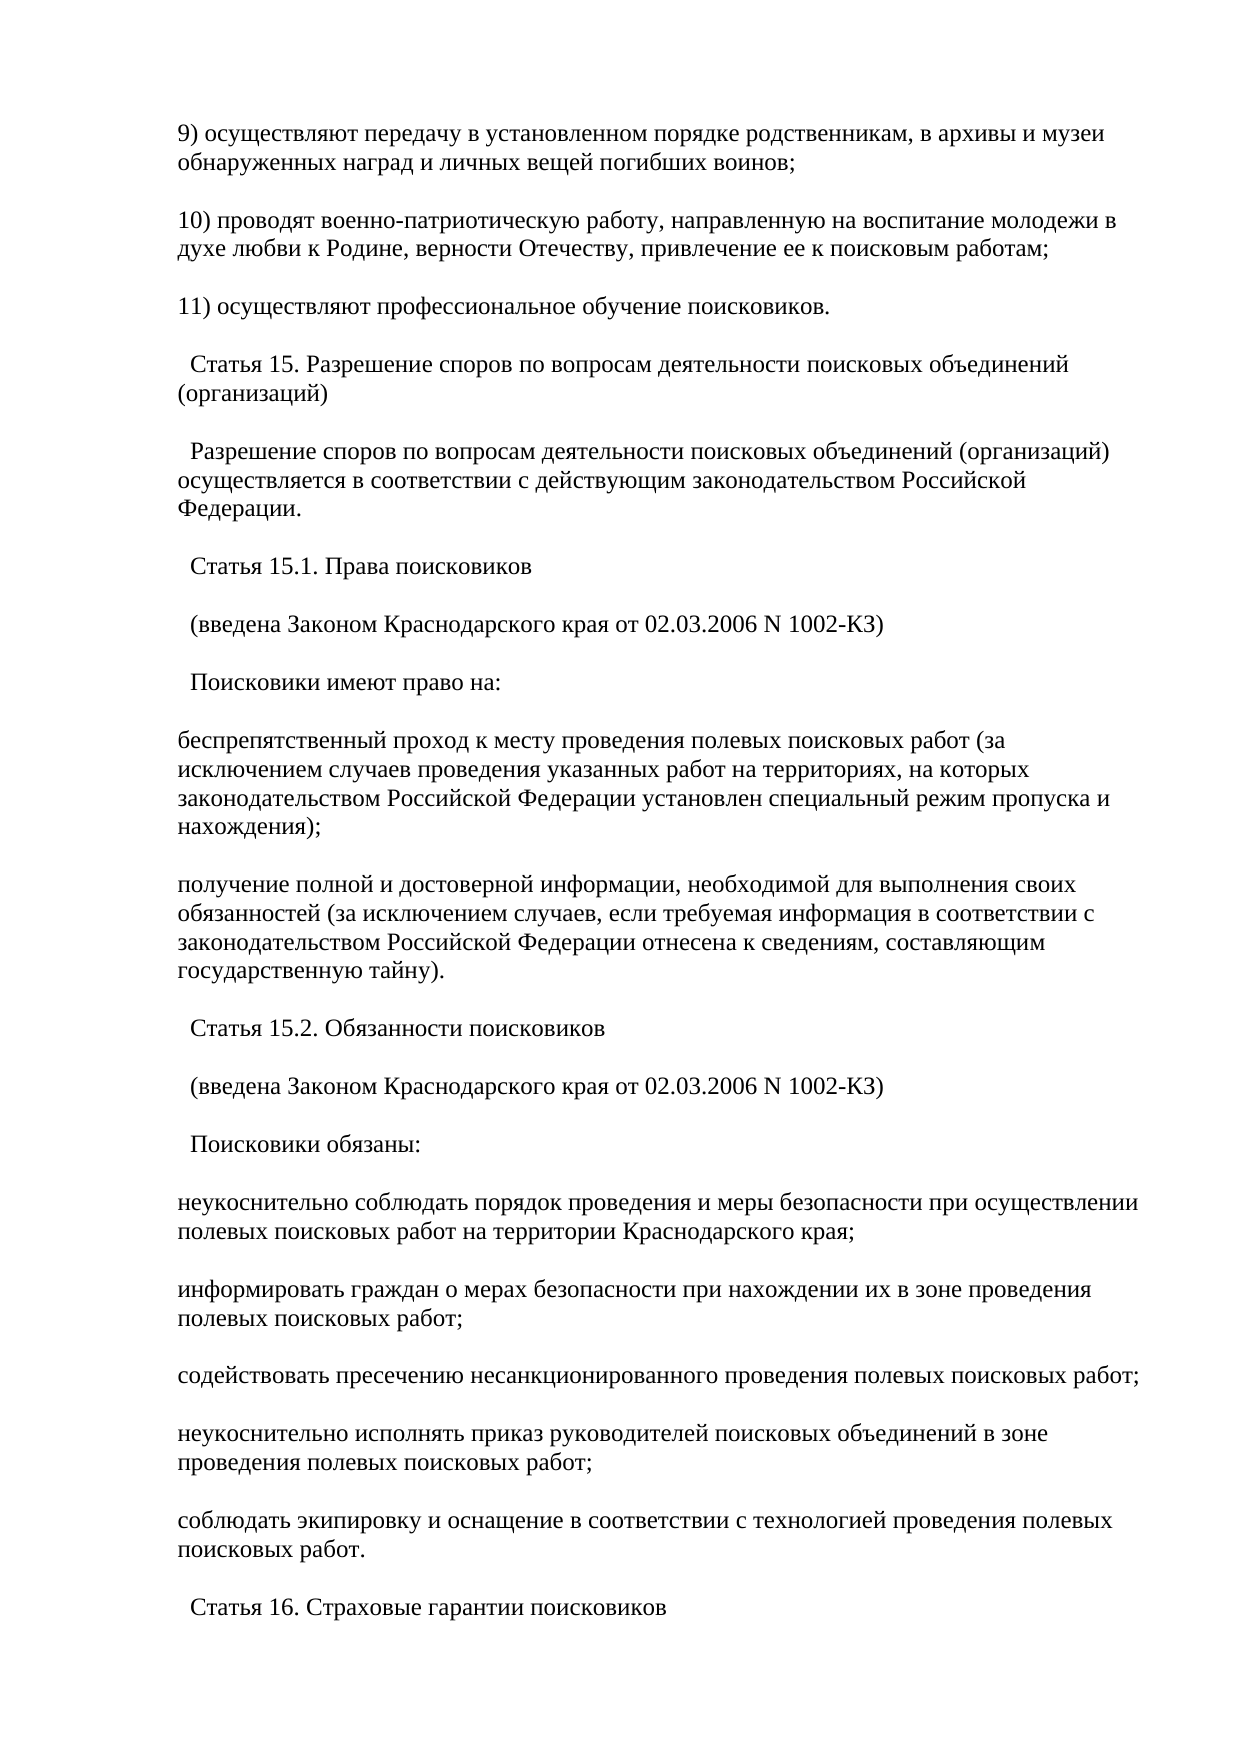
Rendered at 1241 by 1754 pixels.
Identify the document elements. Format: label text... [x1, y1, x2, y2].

text Статья 15. Разрешение споров по вопросам деятельности поисковых объединений (организаций) [177, 349, 1152, 407]
text Поисковики имеют право на: [177, 667, 1152, 696]
text Статья 15.2. Обязанности поисковиков [177, 1013, 1152, 1042]
text 10) проводят военно-патриотическую работу, направленную на воспитание молодежи в духе любви к Родине, верности Отечеству, привлечение ее к поисковым работам; [177, 205, 1152, 262]
text 9) осуществляют передачу в установленном порядке родственникам, в архивы и музеи обнаруженных наград и личных вещей погибших воинов; [177, 118, 1152, 176]
text (введена Законом Краснодарского края от 02.03.2006 N 1002-КЗ) [177, 609, 1152, 638]
text Статья 15.1. Права поисковиков [177, 551, 1152, 580]
text Разрешение споров по вопросам деятельности поисковых объединений (организаций) осуществляется в соответствии с действующим законодательством Российской Федерации. [177, 436, 1152, 522]
text содействовать пресечению несанкционированного проведения полевых поисковых работ; [177, 1361, 1152, 1389]
text Статья 16. Страховые гарантии поисковиков [177, 1592, 1152, 1621]
text беспрепятственный проход к месту проведения полевых поисковых работ (за исключением случаев проведения указанных работ на территориях, на которых законодательством Российской Федерации установлен специальный режим пропуска и нахождения); [177, 725, 1152, 840]
text информировать граждан о мерах безопасности при нахождении их в зоне проведения полевых поисковых работ; [177, 1274, 1152, 1331]
text Поисковики обязаны: [177, 1129, 1152, 1158]
text соблюдать экипировку и оснащение в соответствии с технологией проведения полевых поисковых работ. [177, 1505, 1152, 1563]
text неукоснительно исполнять приказ руководителей поисковых объединений в зоне проведения полевых поисковых работ; [177, 1418, 1152, 1476]
text неукоснительно соблюдать порядок проведения и меры безопасности при осуществлении полевых поисковых работ на территории Краснодарского края; [177, 1187, 1152, 1245]
text 11) осуществляют профессиональное обучение поисковиков. [177, 291, 1152, 320]
text получение полной и достоверной информации, необходимой для выполнения своих обязанностей (за исключением случаев, если требуемая информация в соответствии с законодательством Российской Федерации отнесена к сведениям, составляющим государственную тайну). [177, 869, 1152, 984]
text (введена Законом Краснодарского края от 02.03.2006 N 1002-КЗ) [177, 1071, 1152, 1100]
